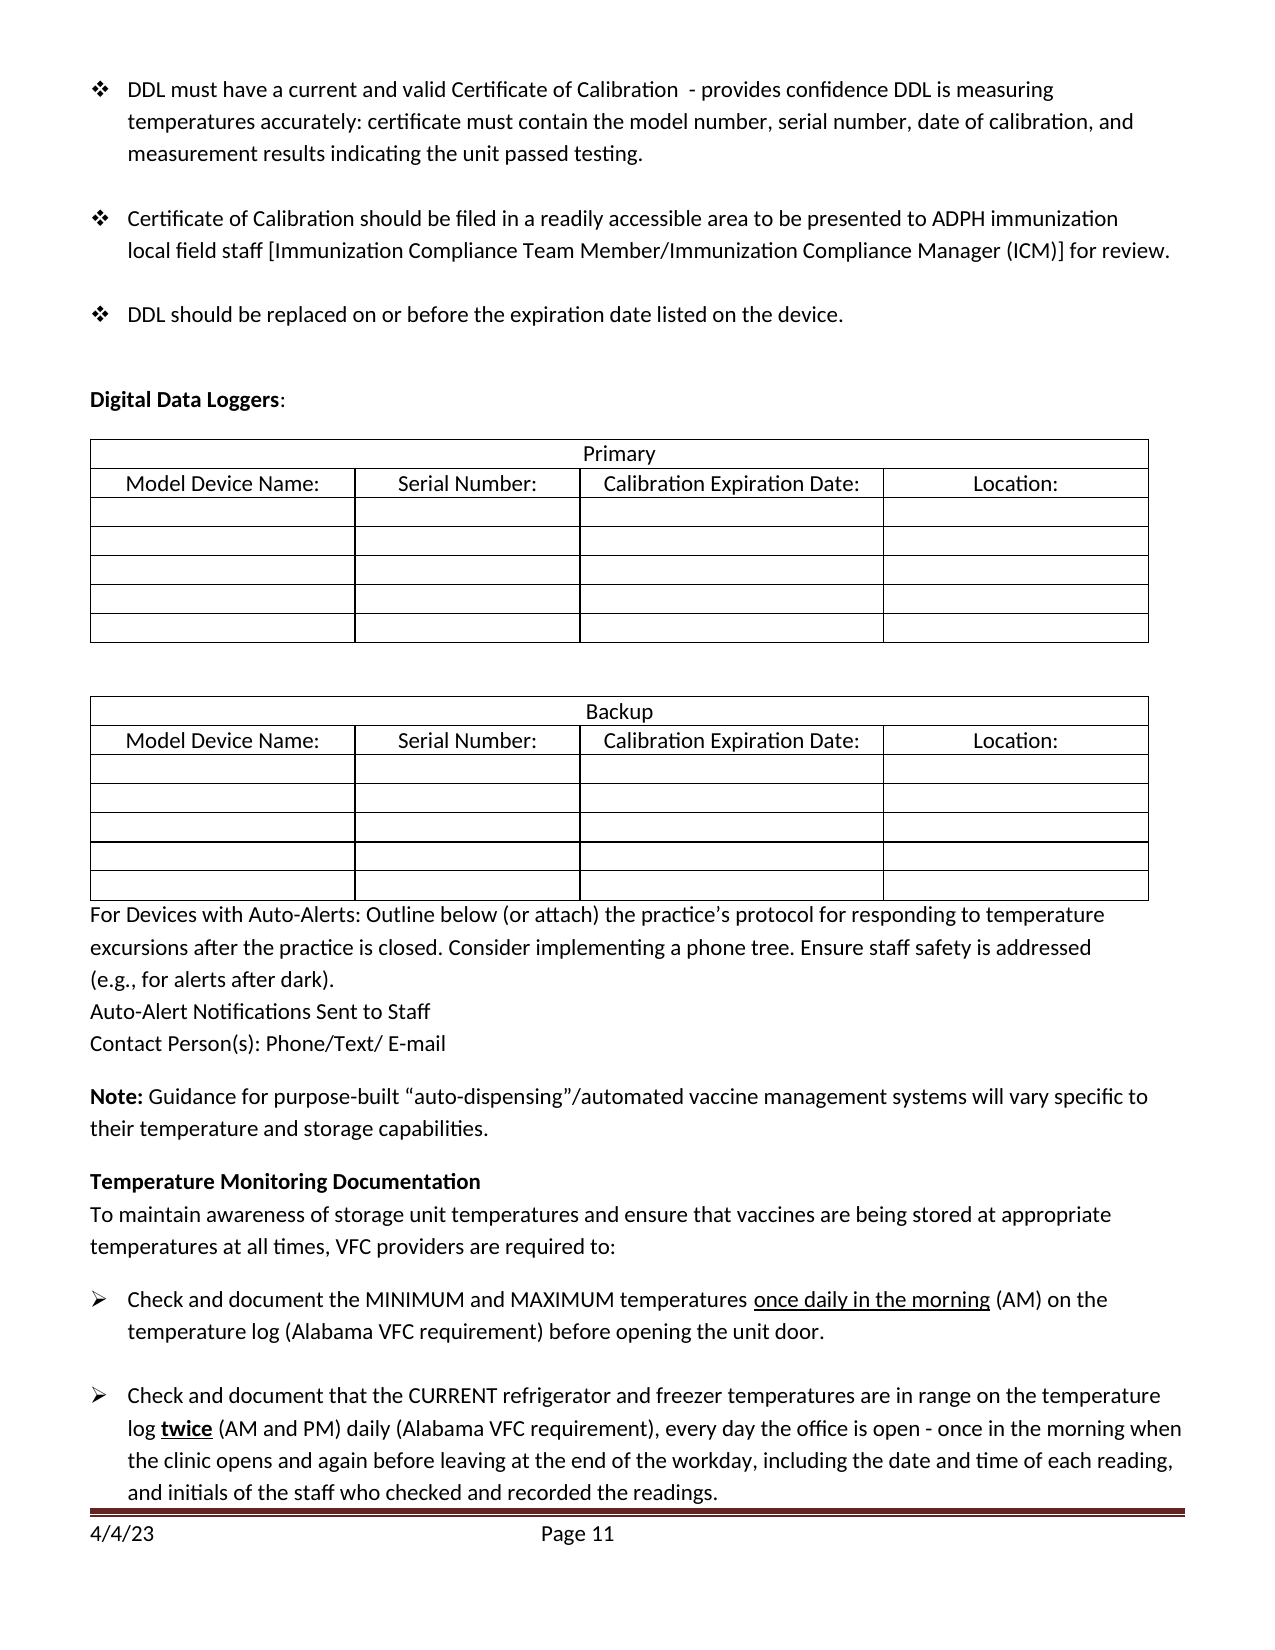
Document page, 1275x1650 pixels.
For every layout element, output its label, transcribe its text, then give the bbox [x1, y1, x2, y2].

table_cell [91, 527, 354, 555]
table_cell [884, 585, 1148, 613]
table_cell [356, 556, 579, 584]
table_cell [581, 755, 883, 783]
table_cell [884, 784, 1148, 812]
table_header Backup [91, 697, 1148, 725]
table_cell Model Device Name: [91, 726, 354, 754]
table_cell Serial Number: [356, 726, 579, 754]
list DDL should be replaced on or before the expiration date listed on the device. [90, 300, 1185, 328]
table_cell [356, 527, 579, 555]
table_cell [581, 871, 883, 899]
table_cell [356, 498, 579, 526]
table_cell Location: [884, 726, 1148, 754]
table_cell [356, 871, 579, 899]
table_cell [91, 755, 354, 783]
table_cell [884, 813, 1148, 841]
table_cell [356, 614, 579, 642]
table_cell [356, 784, 579, 812]
table_cell [356, 585, 579, 613]
table_cell [356, 755, 579, 783]
table_cell [884, 843, 1148, 870]
list Check and document that the CURRENT refrigerator and freezer temperatures are in range on the temperature log twice (AM and PM) daily (Alabama VFC requirement), every day the office is open - once in the morning when the clinic opens and again before leaving at the end of the workday, including the date and time of each reading, and initials of the staff who checked and recorded the readings. [90, 1381, 1185, 1506]
table_cell [91, 813, 354, 841]
table_cell Location: [884, 469, 1148, 497]
table_cell [356, 843, 579, 870]
text Note: Guidance for purpose-built “auto-dispensing”/automated vaccine management systems will vary specific to their temperature and storage capabilities. [90, 1082, 1185, 1142]
table_cell [581, 784, 883, 812]
table_cell Calibration Expiration Date: [581, 469, 883, 497]
table_cell [91, 585, 354, 613]
table_cell [91, 498, 354, 526]
table_cell [91, 871, 354, 899]
table_cell [884, 755, 1148, 783]
list Check and document the MINIMUM and MAXIMUM temperatures once daily in the morning (AM) on the temperature log (Alabama VFC requirement) before opening the unit door. [90, 1285, 1185, 1377]
table_header Primary [91, 440, 1148, 468]
table_cell [884, 556, 1148, 584]
table_cell [91, 556, 354, 584]
table_cell [581, 527, 883, 555]
table_cell Model Device Name: [91, 469, 354, 497]
table_cell [884, 498, 1148, 526]
table_cell [91, 614, 354, 642]
table_cell [91, 843, 354, 870]
table_cell [581, 498, 883, 526]
table_cell [581, 813, 883, 841]
table_cell [581, 843, 883, 870]
text Digital Data Loggers: [90, 353, 1185, 413]
list Certificate of Calibration should be filed in a readily accessible area to be presented to ADPH immunization local field staff [Immunization Compliance Team Member/Immunization Compliance Manager (ICM)] for review. [90, 204, 1185, 296]
table_cell [581, 585, 883, 613]
table_cell [581, 614, 883, 642]
table_cell [884, 614, 1148, 642]
table_cell Calibration Expiration Date: [581, 726, 883, 754]
table_cell [356, 813, 579, 841]
table_cell [884, 871, 1148, 899]
text For Devices with Auto-Alerts: Outline below (or attach) the practice’s protocol for responding to temperature excursions after the practice is closed. Consider implementing a phone tree. Ensure staff safety is addressed (e.g., for alerts after dark). Auto-Alert Notifications Sent to Staff Contact Person(s): Phone/Text/ E-mail [90, 901, 1185, 1057]
table_cell Serial Number: [356, 469, 579, 497]
text Temperature Monitoring Documentation To maintain awareness of storage unit temperatures and ensure that vaccines are being stored at appropriate temperatures at all times, VFC providers are required to: [90, 1167, 1185, 1260]
list DDL must have a current and valid Certificate of Calibration - provides confidence DDL is measuring temperatures accurately: certificate must contain the model number, serial number, date of calibration, and measurement results indicating the unit passed testing. [90, 75, 1185, 199]
table_cell [91, 784, 354, 812]
table_cell [884, 527, 1148, 555]
table_cell [581, 556, 883, 584]
